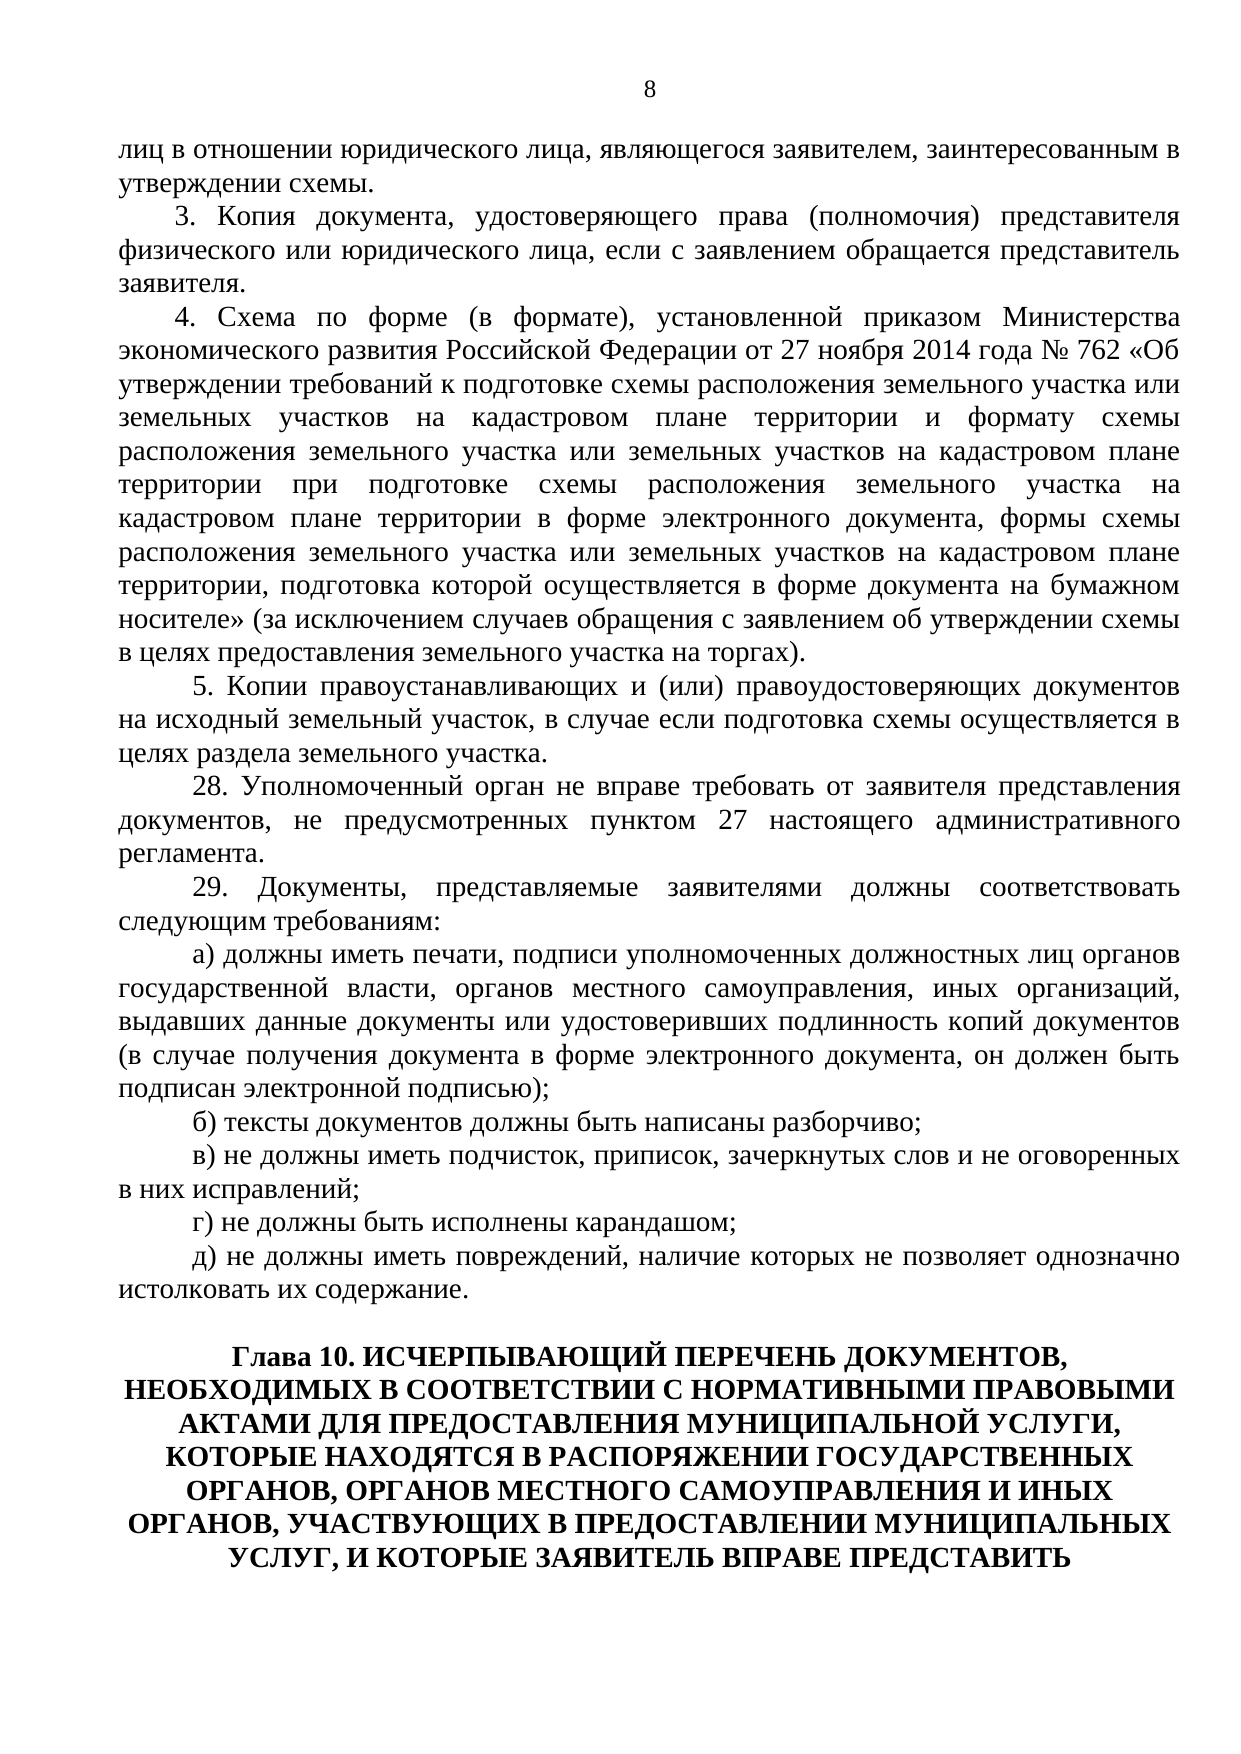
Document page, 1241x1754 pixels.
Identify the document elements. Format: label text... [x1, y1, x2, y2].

text 5. Копии правоустанавливающих и (или) правоудостоверяющих документов на исходный земельный участок, в случае если подготовка схемы осуществляется в целях раздела земельного участка. [118, 668, 1181, 768]
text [118, 131, 1181, 198]
text г) не должны быть исполнены карандашом; [118, 1204, 1181, 1238]
text 29. Документы, представляемые заявителями должны соответствовать следующим требованиям: [118, 869, 1181, 936]
text в) не должны иметь подчисток, приписок, зачеркнутых слов и не оговоренных в них исправлений; [118, 1137, 1181, 1204]
text д) не должны иметь повреждений, наличие которых не позволяет однозначно истолковать их содержание. [118, 1238, 1181, 1305]
text 3. Копия документа, удостоверяющего права (полномочия) представителя физического или юридического лица, если с заявлением обращается представитель заявителя. [118, 198, 1181, 299]
text 4. Схема по форме (в формате), установленной приказом Министерства экономического развития Российской Федерации от 27 ноября 2014 года № 762 «Об утверждении требований к подготовке схемы расположения земельного участка или земельных участков на кадастровом плане территории и формату схемы расположения земельного участка или земельных участков на кадастровом плане территории при подготовке схемы расположения земельного участка на кадастровом плане территории в форме электронного документа, формы схемы расположения земельного участка или земельных участков на кадастровом плане территории, подготовка которой осуществляется в форме документа на бумажном носителе» (за исключением случаев обращения с заявлением об утверждении схемы в целях предоставления земельного участка на торгах). [118, 299, 1181, 668]
text б) тексты документов должны быть написаны разборчиво; [118, 1104, 1181, 1137]
text 28. Уполномоченный орган не вправе требовать от заявителя представления документов, не предусмотренных пунктом 27 настоящего административного регламента. [118, 768, 1181, 869]
text а) должны иметь печати, подписи уполномоченных должностных лиц органов государственной власти, органов местного самоуправления, иных организаций, выдавших данные документы или удостоверивших подлинность копий документов (в случае получения документа в форме электронного документа, он должен быть подписан электронной подписью); [118, 936, 1181, 1104]
text Глава 10. ИСЧЕРПЫВАЮЩИЙ Перечень документов, необходимых в соответствии с нормативными правовыми актами для предоставления МУНИЦИПАЛЬНой услуги, которые находятся в распоряжении государственных органов, органов местного самоуправления и иных органов, участвующих в предоставлении МУНИЦИПАЛЬНЫХ услуг, и которые заявитель вправе представить [118, 1339, 1181, 1573]
